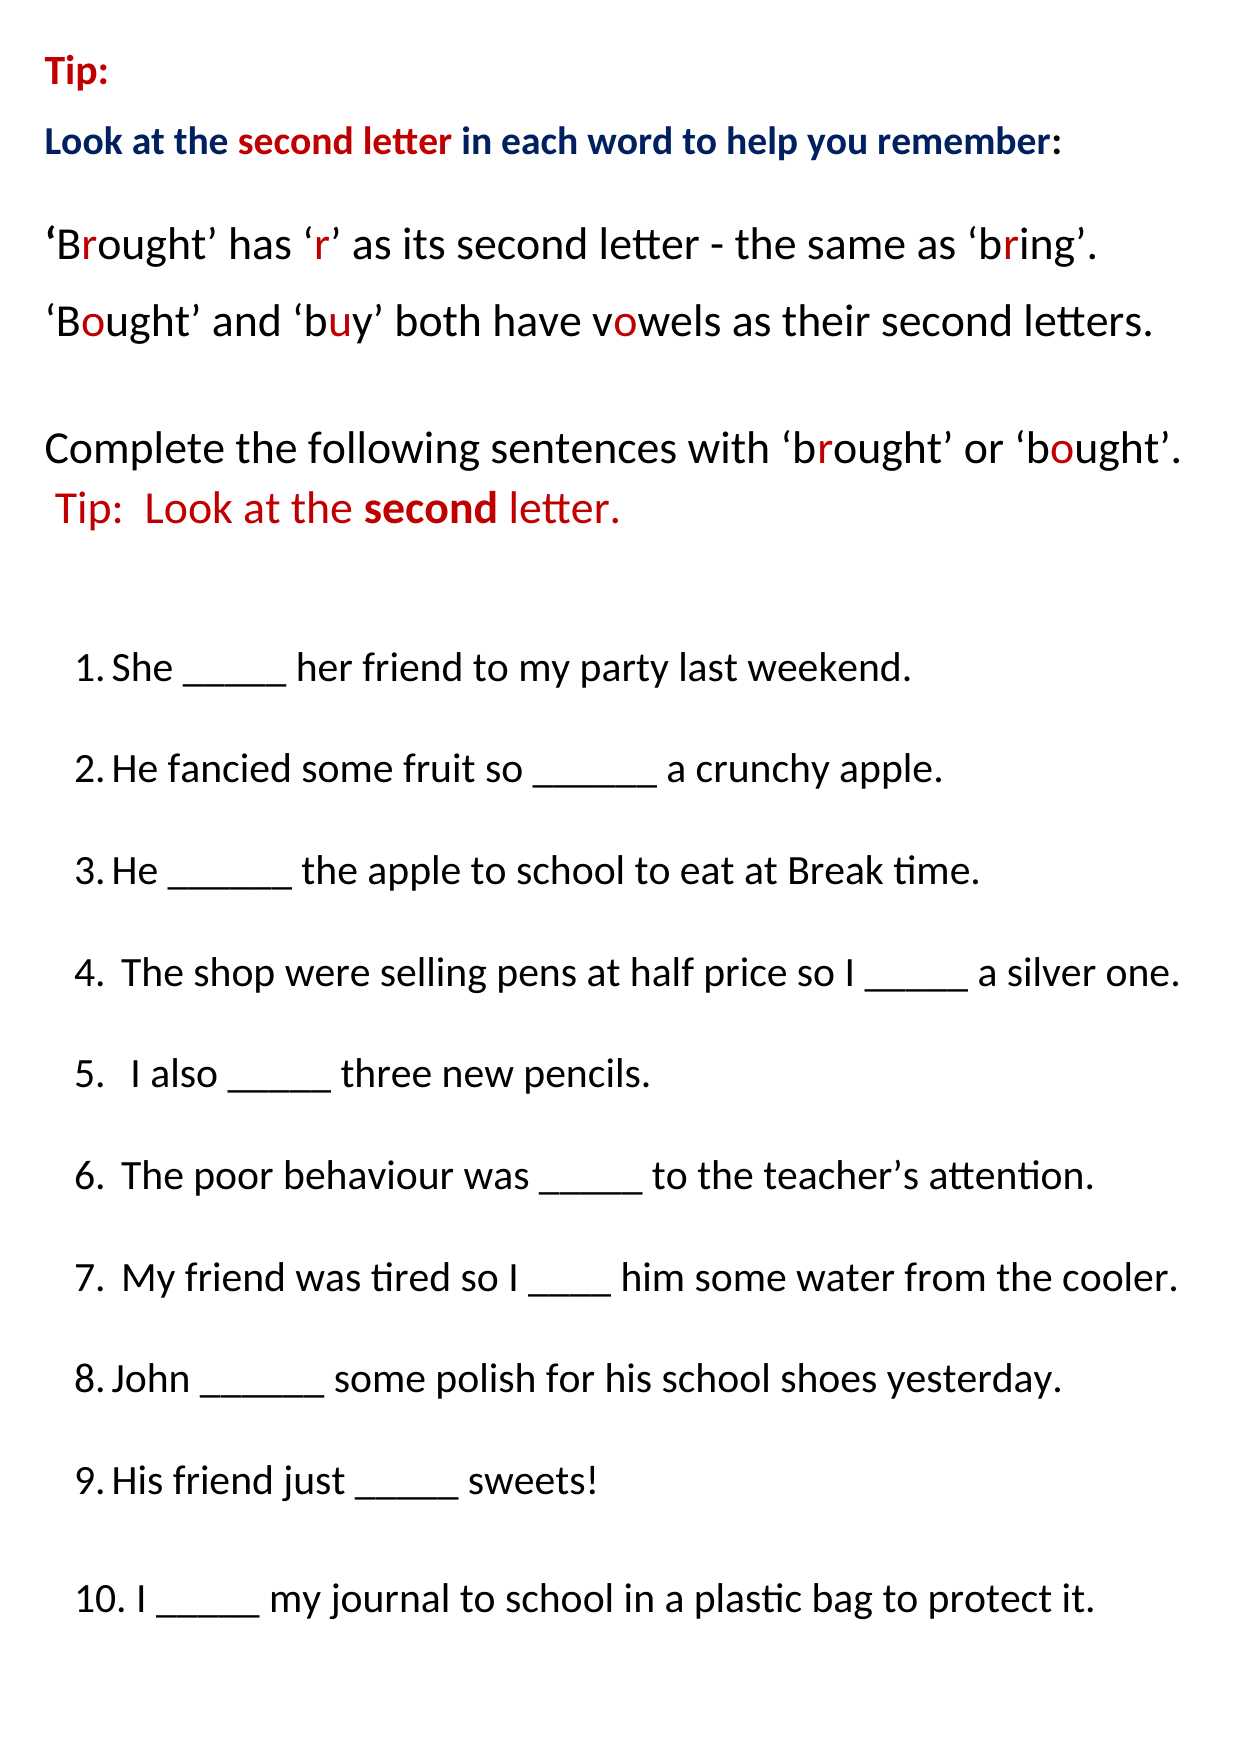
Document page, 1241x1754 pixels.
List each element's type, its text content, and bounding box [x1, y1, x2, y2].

list His friend just _____ sweets! [74, 1454, 1226, 1505]
list The poor behaviour was _____ to the teacher’s attention. [74, 1149, 1226, 1200]
text Tip: Look at the second letter. [44, 479, 1226, 535]
text Look at the second letter in each word to help you remember: [44, 116, 1226, 164]
list John ______ some polish for his school shoes yesterday. [74, 1352, 1226, 1403]
list She _____ her friend to my party last weekend. [74, 641, 1226, 692]
text 10. I _____ my journal to school in a plastic bag to protect it. [74, 1572, 1226, 1623]
list My friend was tired so I ____ him some water from the cooler. [74, 1251, 1226, 1302]
list He ______ the apple to school to eat at Break time. [74, 844, 1226, 895]
text Tip: [44, 44, 1226, 95]
text ‘Brought’ has ‘r’ as its second letter - the same as ‘bring’. [44, 215, 1226, 271]
text ‘Bought’ and ‘buy’ both have vowels as their second letters. [44, 292, 1226, 348]
list He fancied some fruit so ______ a crunchy apple. [74, 742, 1226, 793]
list I also _____ three new pencils. [74, 1047, 1226, 1098]
text Complete the following sentences with ‘brought’ or ‘bought’. [44, 418, 1226, 474]
list The shop were selling pens at half price so I _____ a silver one. [74, 946, 1226, 997]
